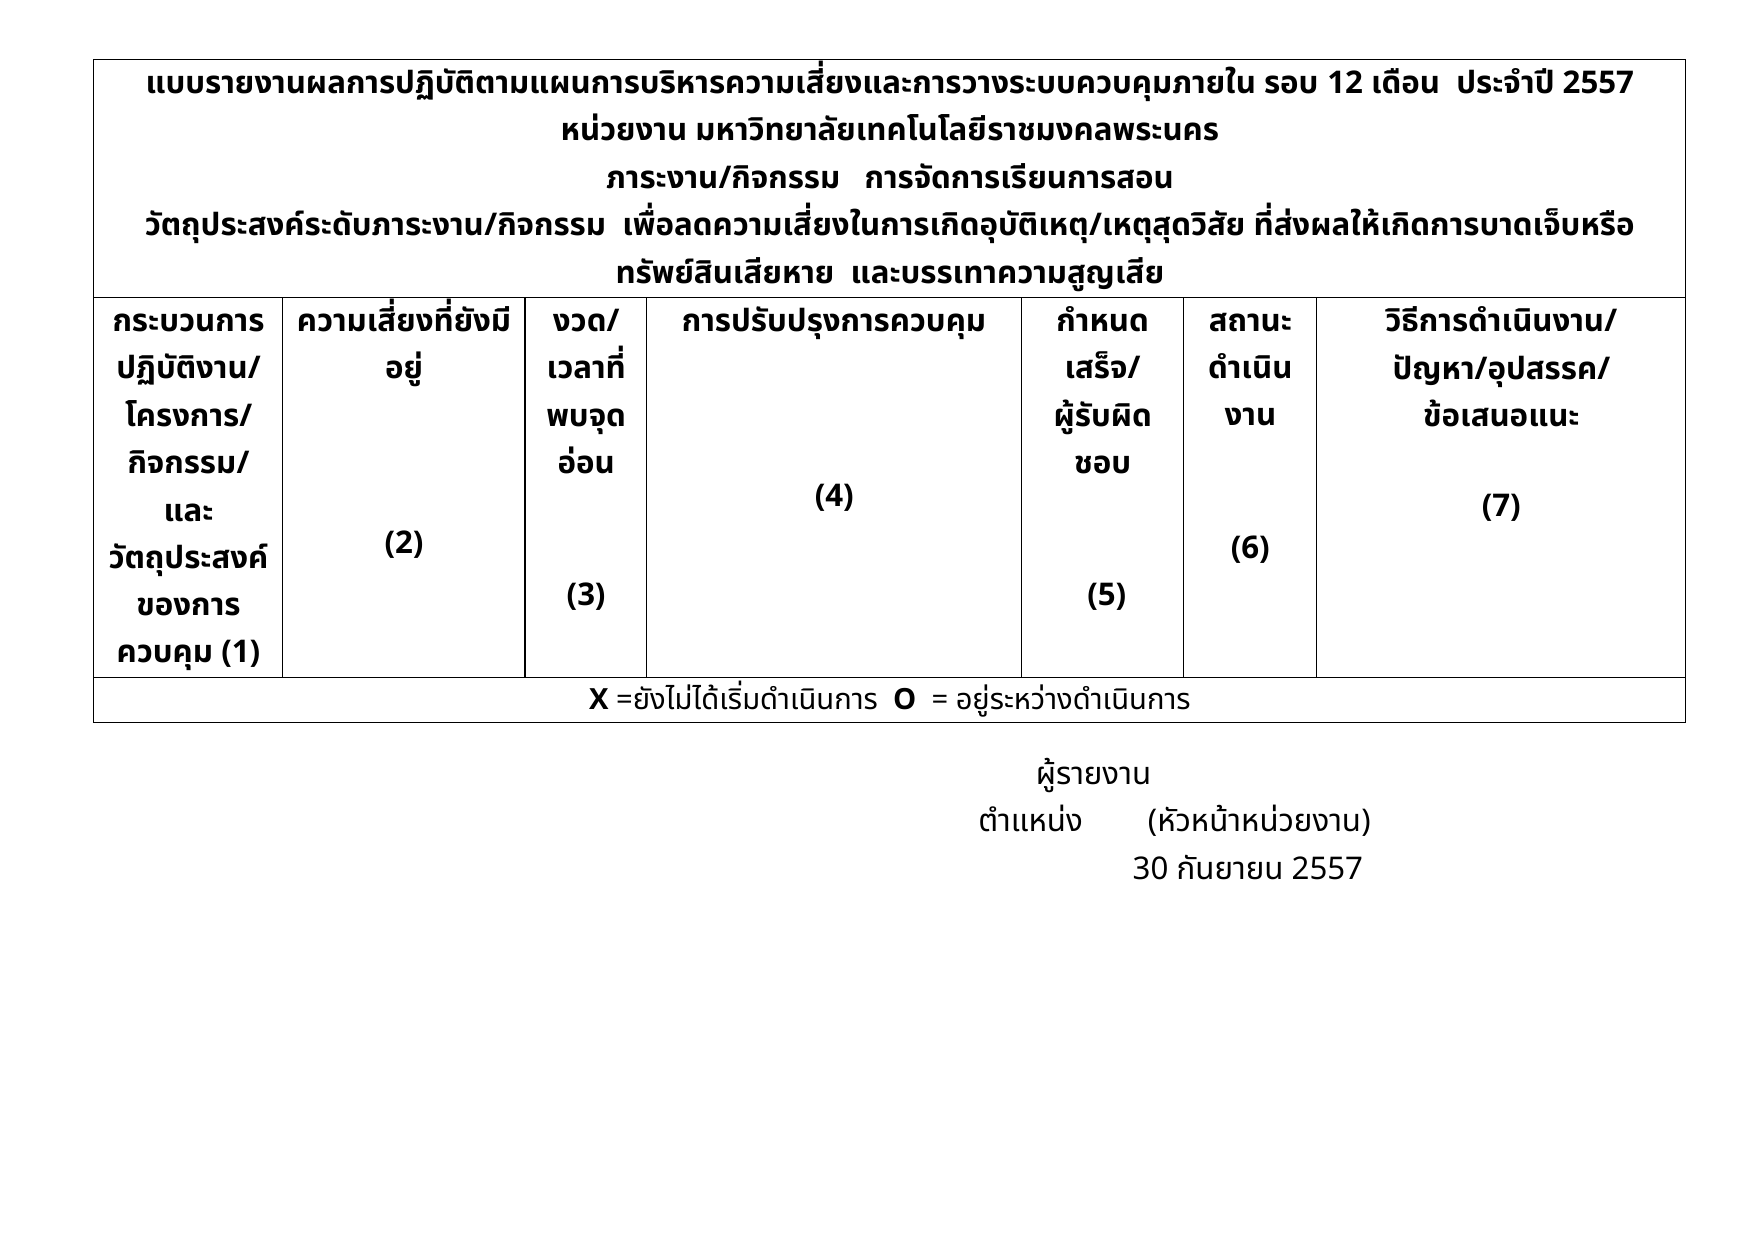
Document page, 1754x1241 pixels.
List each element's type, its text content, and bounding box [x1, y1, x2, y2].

text ตำแหน่ง (หัวหน้าหน่วยงาน) [375, 798, 1604, 846]
table_cell วิธีการดำเนินงาน/ ปัญหา/อุปสรรค/ ข้อเสนอแนะ (7) [1317, 298, 1685, 677]
text ผู้รายงาน [150, 751, 1604, 798]
table_cell กระบวนการปฏิบัติงาน/ โครงการ/กิจกรรม/ และวัตถุประสงค์ของการควบคุม (1) [94, 298, 282, 677]
table_cell ความเสี่ยงที่ยังมีอยู่ (2) [283, 298, 524, 677]
table_cell งวด/เวลาที่ พบจุดอ่อน (3) [526, 298, 646, 677]
table_cell หมายเหตุ: เลือกเครื่องหมายแสดงสถานะใส่ในช่อง (6) * = ดำเนินการแล้วเสร็จตามกำหนด √ = ดำเนินการแล้วเสร็จแต่ล่าช้ากว่าที่กำหนด X =ยังไม่ได้เริ่มดำเนินการ O = อยู่ระหว่างดำเนินการ [94, 678, 1685, 722]
table_header แบบรายงานผลการปฏิบัติตามแผนการบริหารความเสี่ยงและการวางระบบควบคุมภายใน รอบ 12 เดือน ประจำปี 2557 หน่วยงาน มหาวิทยาลัยเทคโนโลยีราชมงคลพระนคร ภาระงาน/กิจกรรม การจัดการเรียนการสอน วัตถุประสงค์ระดับภาระงาน/กิจกรรม เพื่อลดความเสี่ยงในการเกิดอุบัติเหตุ/เหตุสุดวิสัย ที่ส่งผลให้เกิดการบาดเจ็บหรือทรัพย์สินเสียหาย และบรรเทาความสูญเสีย [94, 60, 1685, 297]
table_cell สถานะดำเนินงาน (6) [1184, 298, 1316, 677]
table_cell การปรับปรุงการควบคุม (4) [647, 298, 1021, 677]
text 30 กันยายน 2557 [375, 846, 1604, 893]
table_cell กำหนดเสร็จ/ ผู้รับผิดชอบ (5) [1022, 298, 1183, 677]
